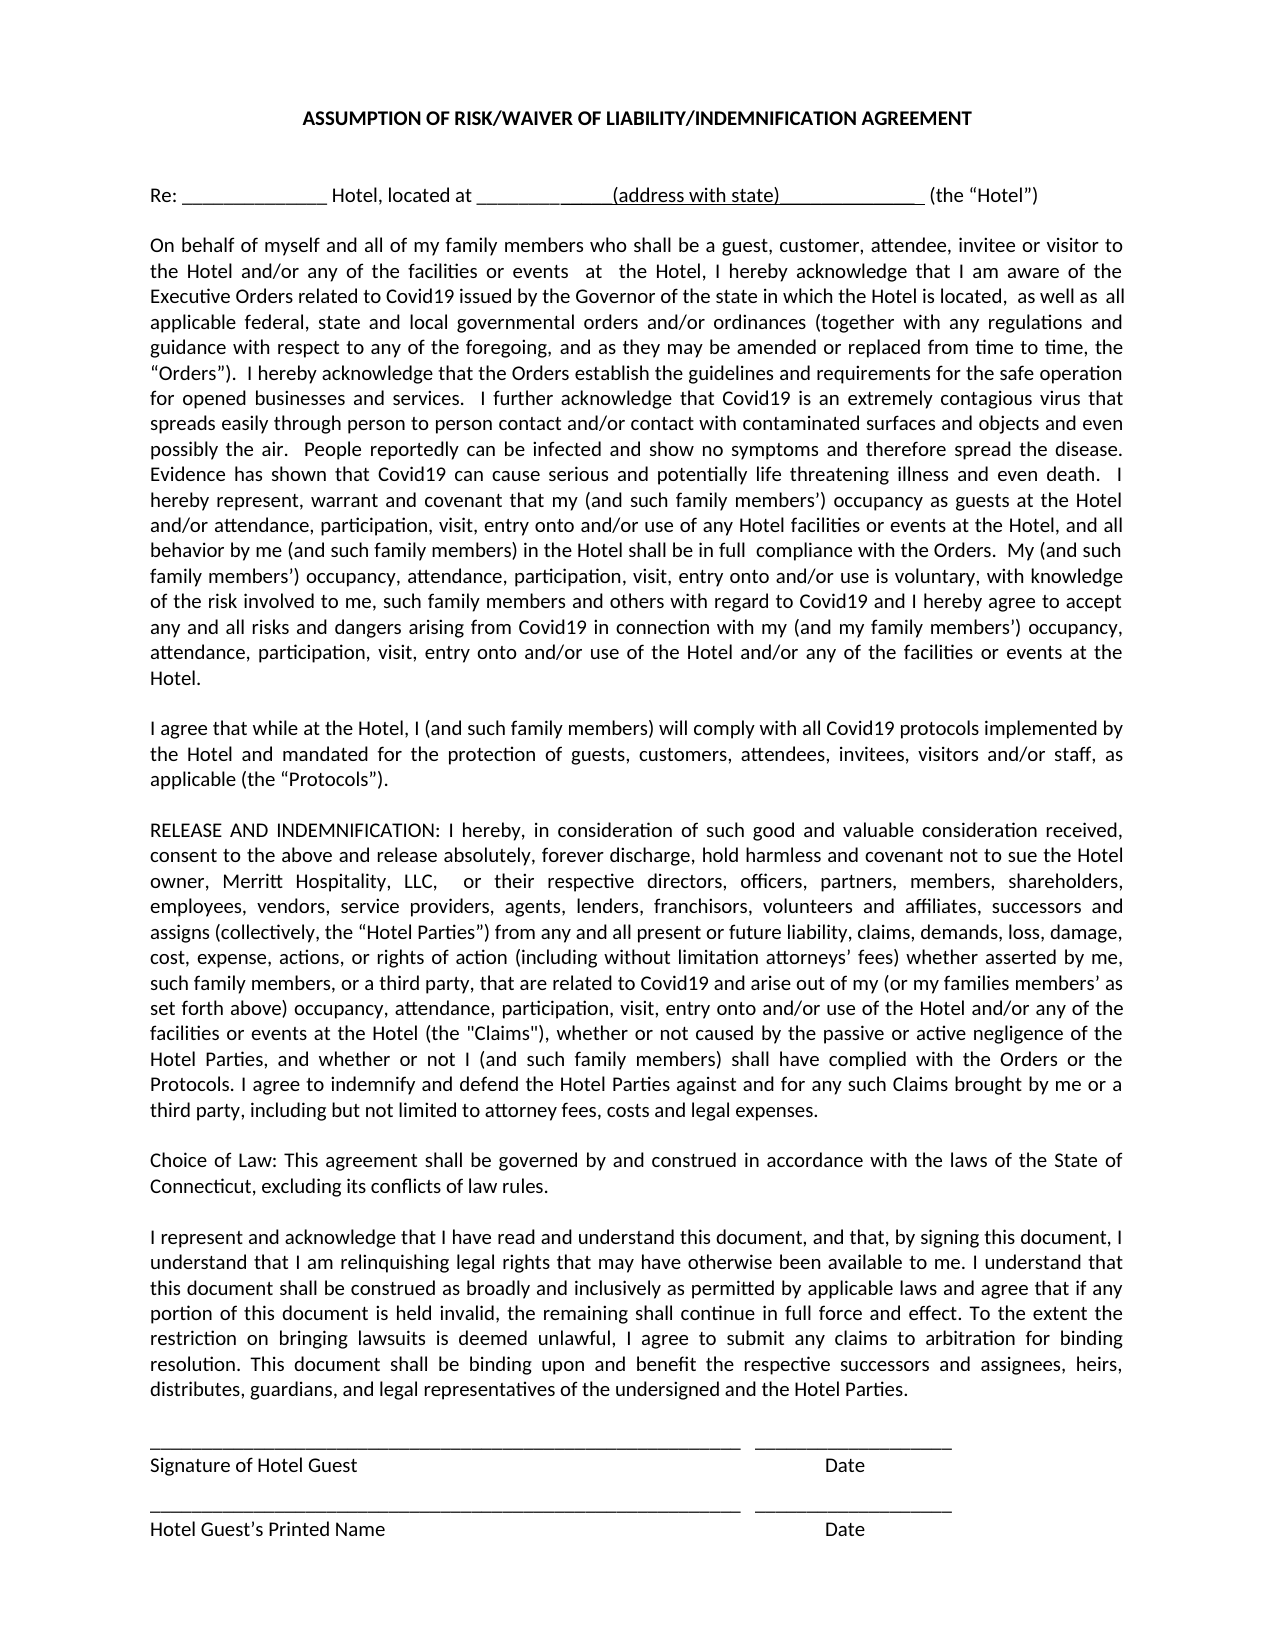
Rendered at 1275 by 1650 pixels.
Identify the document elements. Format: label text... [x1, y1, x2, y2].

text Hotel Guest’s Printed Name Date [150, 1516, 1125, 1541]
text _________________________________________________________ ___________________ [150, 1427, 1125, 1453]
text On behalf of myself and all of my family members who shall be a guest, customer, attendee, invitee or visitor to the Hotel and/or any of the facilities or events at the Hotel, I hereby acknowledge that I am aware of the Executive Orders related to Covid19 issued by the Governor of the state in which the Hotel is located, as well as all applicable federal, state and local governmental orders and/or ordinances (together with any regulations and guidance with respect to any of the foregoing, and as they may be amended or replaced from time to time, the “Orders”). I hereby acknowledge that the Orders establish the guidelines and requirements for the safe operation for opened businesses and services. I further acknowledge that Covid19 is an extremely contagious virus that spreads easily through person to person contact and/or contact with contaminated surfaces and objects and even possibly the air. People reportedly can be infected and show no symptoms and therefore spread the disease. Evidence has shown that Covid19 can cause serious and potentially life threatening illness and even death. I hereby represent, warrant and covenant that my (and such family members’) occupancy as guests at the Hotel and/or attendance, participation, visit, entry onto and/or use of any Hotel facilities or events at the Hotel, and all behavior by me (and such family members) in the Hotel shall be in full compliance with the Orders. My (and such family members’) occupancy, attendance, participation, visit, entry onto and/or use is voluntary, with knowledge of the risk involved to me, such family members and others with regard to Covid19 and I hereby agree to accept any and all risks and dangers arising from Covid19 in connection with my (and my family members’) occupancy, attendance, participation, visit, entry onto and/or use of the Hotel and/or any of the facilities or events at the Hotel. [150, 233, 1125, 690]
text Signature of Hotel Guest Date [150, 1453, 1125, 1478]
text assumption of risk/Waiver of Liability/indemnification Agreement [150, 106, 1125, 131]
text Choice of Law: This agreement shall be governed by and construed in accordance with the laws of the State of Connecticut, excluding its conflicts of law rules. [150, 1148, 1125, 1198]
text RELEASE AND INDEMNIFICATION: I hereby, in consideration of such good and valuable consideration received, consent to the above and release absolutely, forever discharge, hold harmless and covenant not to sue the Hotel owner, Merritt Hospitality, LLC, or their respective directors, officers, partners, members, shareholders, employees, vendors, service providers, agents, lenders, franchisors, volunteers and affiliates, successors and assigns (collectively, the “Hotel Parties”) from any and all present or future liability, claims, demands, loss, damage, cost, expense, actions, or rights of action (including without limitation attorneys’ fees) whether asserted by me, such family members, or a third party, that are related to Covid19 and arise out of my (or my families members’ as set forth above) occupancy, attendance, participation, visit, entry onto and/or use of the Hotel and/or any of the facilities or events at the Hotel (the "Claims"), whether or not caused by the passive or active negligence of the Hotel Parties, and whether or not I (and such family members) shall have complied with the Orders or the Protocols. I agree to indemnify and defend the Hotel Parties against and for any such Claims brought by me or a third party, including but not limited to attorney fees, costs and legal expenses. [150, 817, 1125, 1122]
text I represent and acknowledge that I have read and understand this document, and that, by signing this document, I understand that I am relinquishing legal rights that may have otherwise been available to me. I understand that this document shall be construed as broadly and inclusively as permitted by applicable laws and agree that if any portion of this document is held invalid, the remaining shall continue in full force and effect. To the extent the restriction on bringing lawsuits is deemed unlawful, I agree to submit any claims to arbitration for binding resolution. This document shall be binding upon and benefit the respective successors and assignees, heirs, distributes, guardians, and legal representatives of the undersigned and the Hotel Parties. [150, 1224, 1125, 1402]
text I agree that while at the Hotel, I (and such family members) will comply with all Covid19 protocols implemented by the Hotel and mandated for the protection of guests, customers, attendees, invitees, visitors and/or staff, as applicable (the “Protocols”). [150, 716, 1125, 792]
text _________________________________________________________ ___________________ [150, 1491, 1125, 1516]
text Re: ______________ Hotel, located at _____________(address with state)_____________ (the “Hotel”) [150, 182, 1125, 207]
